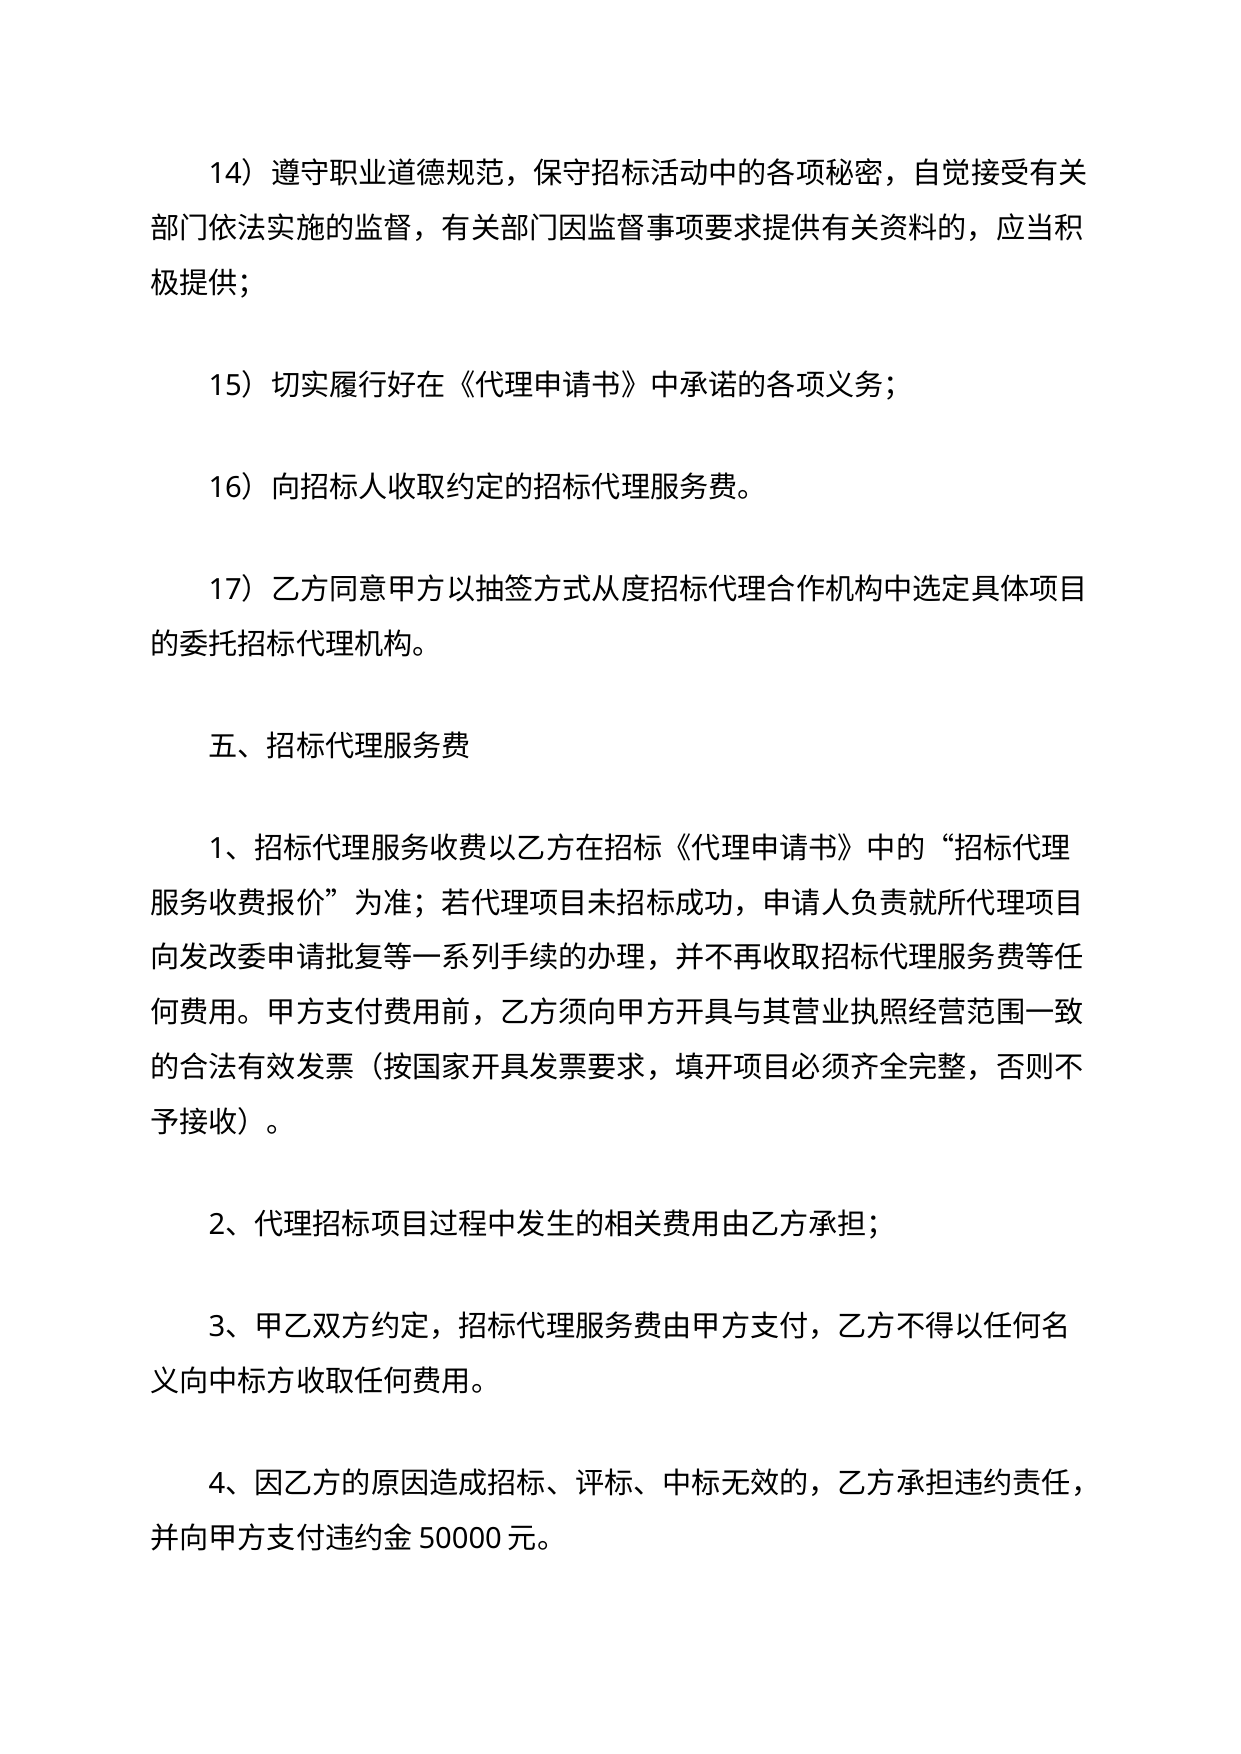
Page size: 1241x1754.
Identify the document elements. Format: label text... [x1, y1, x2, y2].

text 15）切实履行好在《代理申请书》中承诺的各项义务； [150, 362, 1090, 404]
text 1、招标代理服务收费以乙方在招标《代理申请书》中的“招标代理服务收费报价”为准；若代理项目未招标成功，申请人负责就所代理项目向发改委申请批复等一系列手续的办理，并不再收取招标代理服务费等任何费用。甲方支付费用前，乙方须向甲方开具与其营业执照经营范围一致的合法有效发票（按国家开具发票要求，填开项目必须齐全完整，否则不予接收）。 [150, 824, 1090, 1141]
text 16）向招标人收取约定的招标代理服务费。 [150, 464, 1090, 506]
text 3、甲乙双方约定，招标代理服务费由甲方支付，乙方不得以任何名义向中标方收取任何费用。 [150, 1302, 1090, 1400]
text 2、代理招标项目过程中发生的相关费用由乙方承担； [150, 1201, 1090, 1243]
text 17）乙方同意甲方以抽签方式从度招标代理合作机构中选定具体项目的委托招标代理机构。 [150, 566, 1090, 663]
text 14）遵守职业道德规范，保守招标活动中的各项秘密，自觉接受有关部门依法实施的监督，有关部门因监督事项要求提供有关资料的，应当积极提供； [150, 150, 1090, 302]
text 4、因乙方的原因造成招标、评标、中标无效的，乙方承担违约责任，并向甲方支付违约金50000元。 [150, 1459, 1090, 1557]
text 五、招标代理服务费 [150, 722, 1090, 765]
